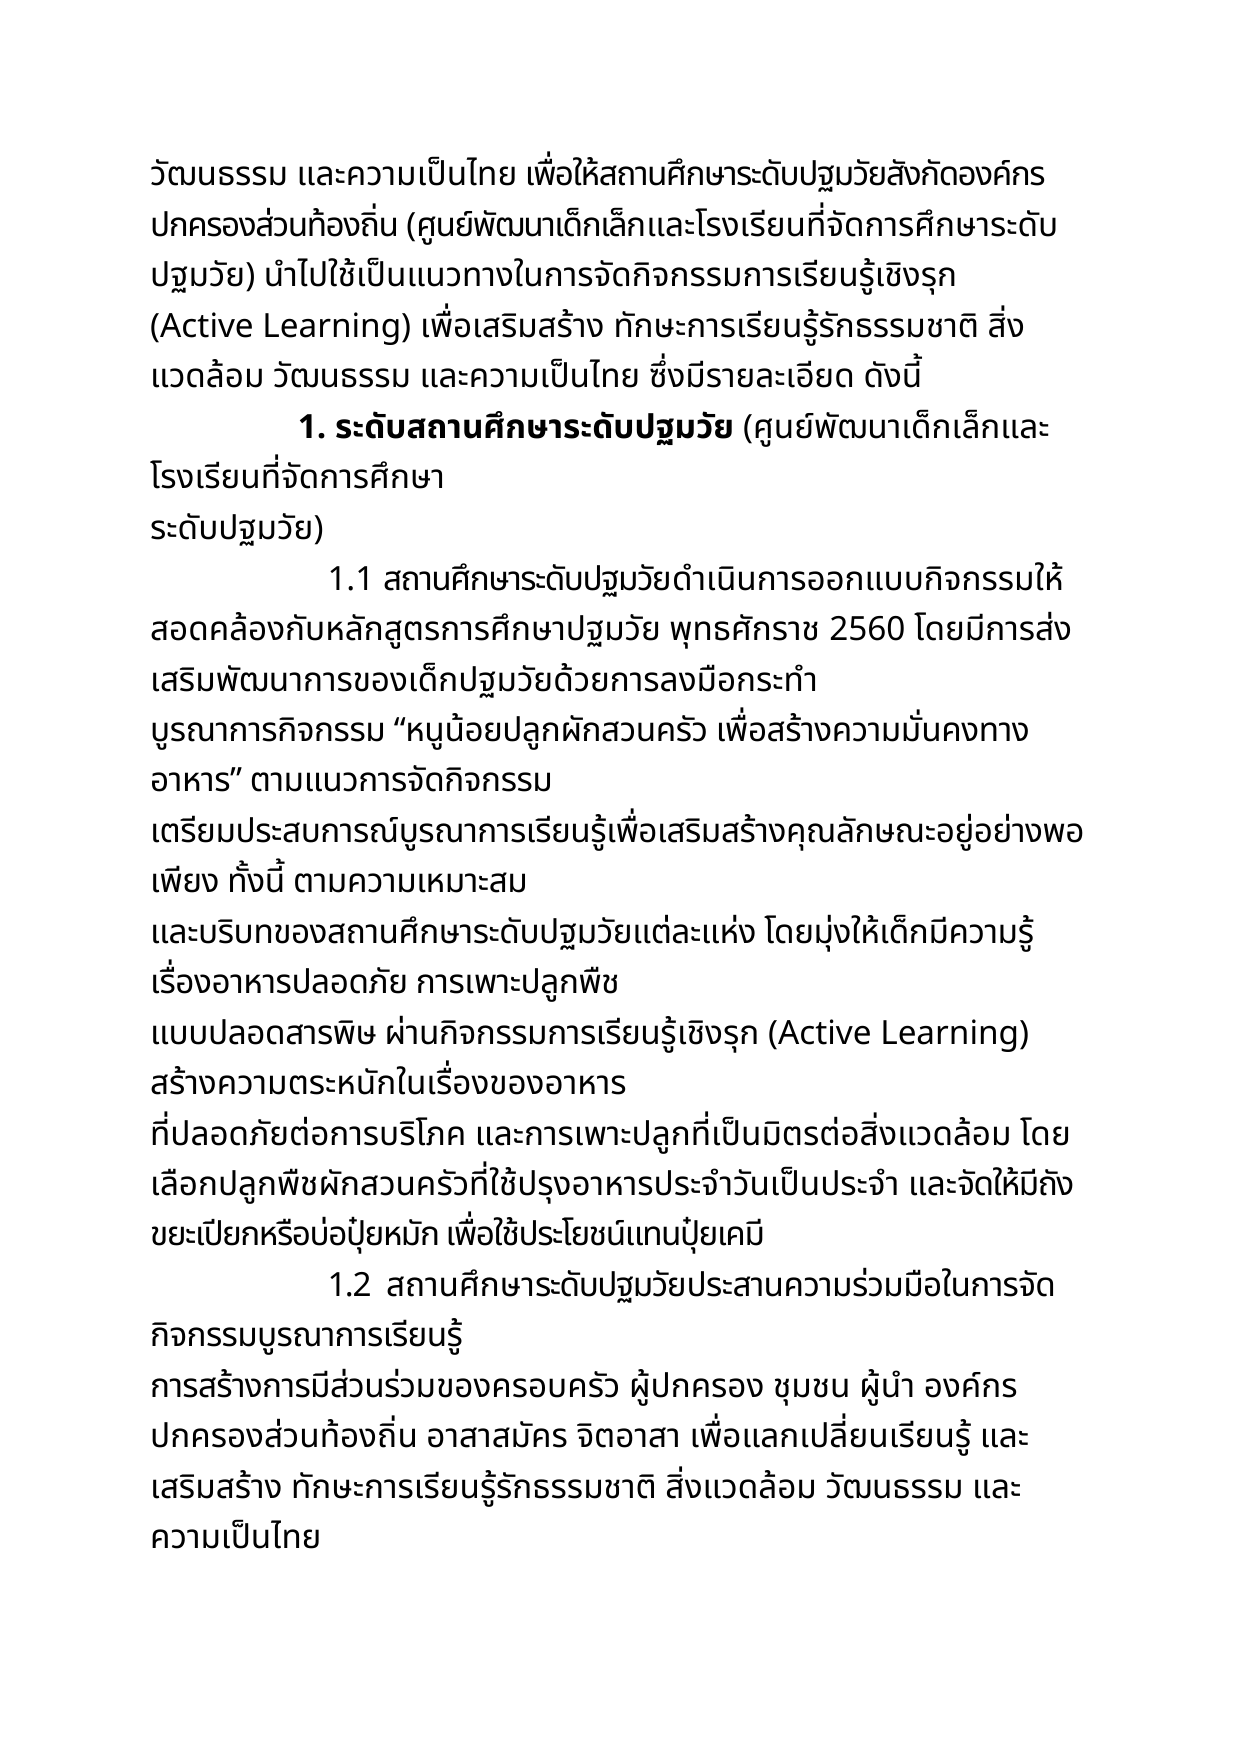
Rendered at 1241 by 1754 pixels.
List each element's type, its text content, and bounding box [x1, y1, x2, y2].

text 1. ระดับสถานศึกษาระดับปฐมวัย (ศูนย์พัฒนาเด็กเล็กและโรงเรียนที่จัดการศึกษา ระดับปฐมวัย) [150, 403, 1090, 554]
text 1.1 สถานศึกษาระดับปฐมวัยดำเนินการออกแบบกิจกรรมให้สอดคล้องกับหลักสูตรการศึกษาปฐมวัย พุทธศักราช 2560 โดยมีการส่งเสริมพัฒนาการของเด็กปฐมวัยด้วยการลงมือกระทำ บูรณาการกิจกรรม “หนูน้อยปลูกผักสวนครัว เพื่อสร้างความมั่นคงทางอาหาร” ตามแนวการจัดกิจกรรม เตรียมประสบการณ์บูรณาการเรียนรู้เพื่อเสริมสร้างคุณลักษณะอยู่อย่างพอเพียง ทั้งนี้ ตามความเหมาะสม และบริบทของสถานศึกษาระดับปฐมวัยแต่ละแห่ง โดยมุ่งให้เด็กมีความรู้เรื่องอาหารปลอดภัย การเพาะปลูกพืช แบบปลอดสารพิษ ผ่านกิจกรรมการเรียนรู้เชิงรุก (Active Learning) สร้างความตระหนักในเรื่องของอาหาร ที่ปลอดภัยต่อการบริโภค และการเพาะปลูกที่เป็นมิตรต่อสิ่งแวดล้อม โดยเลือกปลูกพืชผักสวนครัวที่ใช้ปรุงอาหารประจำวันเป็นประจำ และจัดให้มีถังขยะเปียกหรือบ่อปุ๋ยหมัก เพื่อใช้ประโยชน์แทนปุ๋ยเคมี [150, 554, 1090, 1261]
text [150, 150, 1090, 403]
text 1.2 สถานศึกษาระดับปฐมวัยประสานความร่วมมือในการจัดกิจกรรมบูรณาการเรียนรู้ การสร้างการมีส่วนร่วมของครอบครัว ผู้ปกครอง ชุมชน ผู้นำ องค์กรปกครองส่วนท้องถิ่น อาสาสมัคร จิตอาสา เพื่อแลกเปลี่ยนเรียนรู้ และเสริมสร้าง ทักษะการเรียนรู้รักธรรมชาติ สิ่งแวดล้อม วัฒนธรรม และความเป็นไทย [150, 1261, 1090, 1563]
